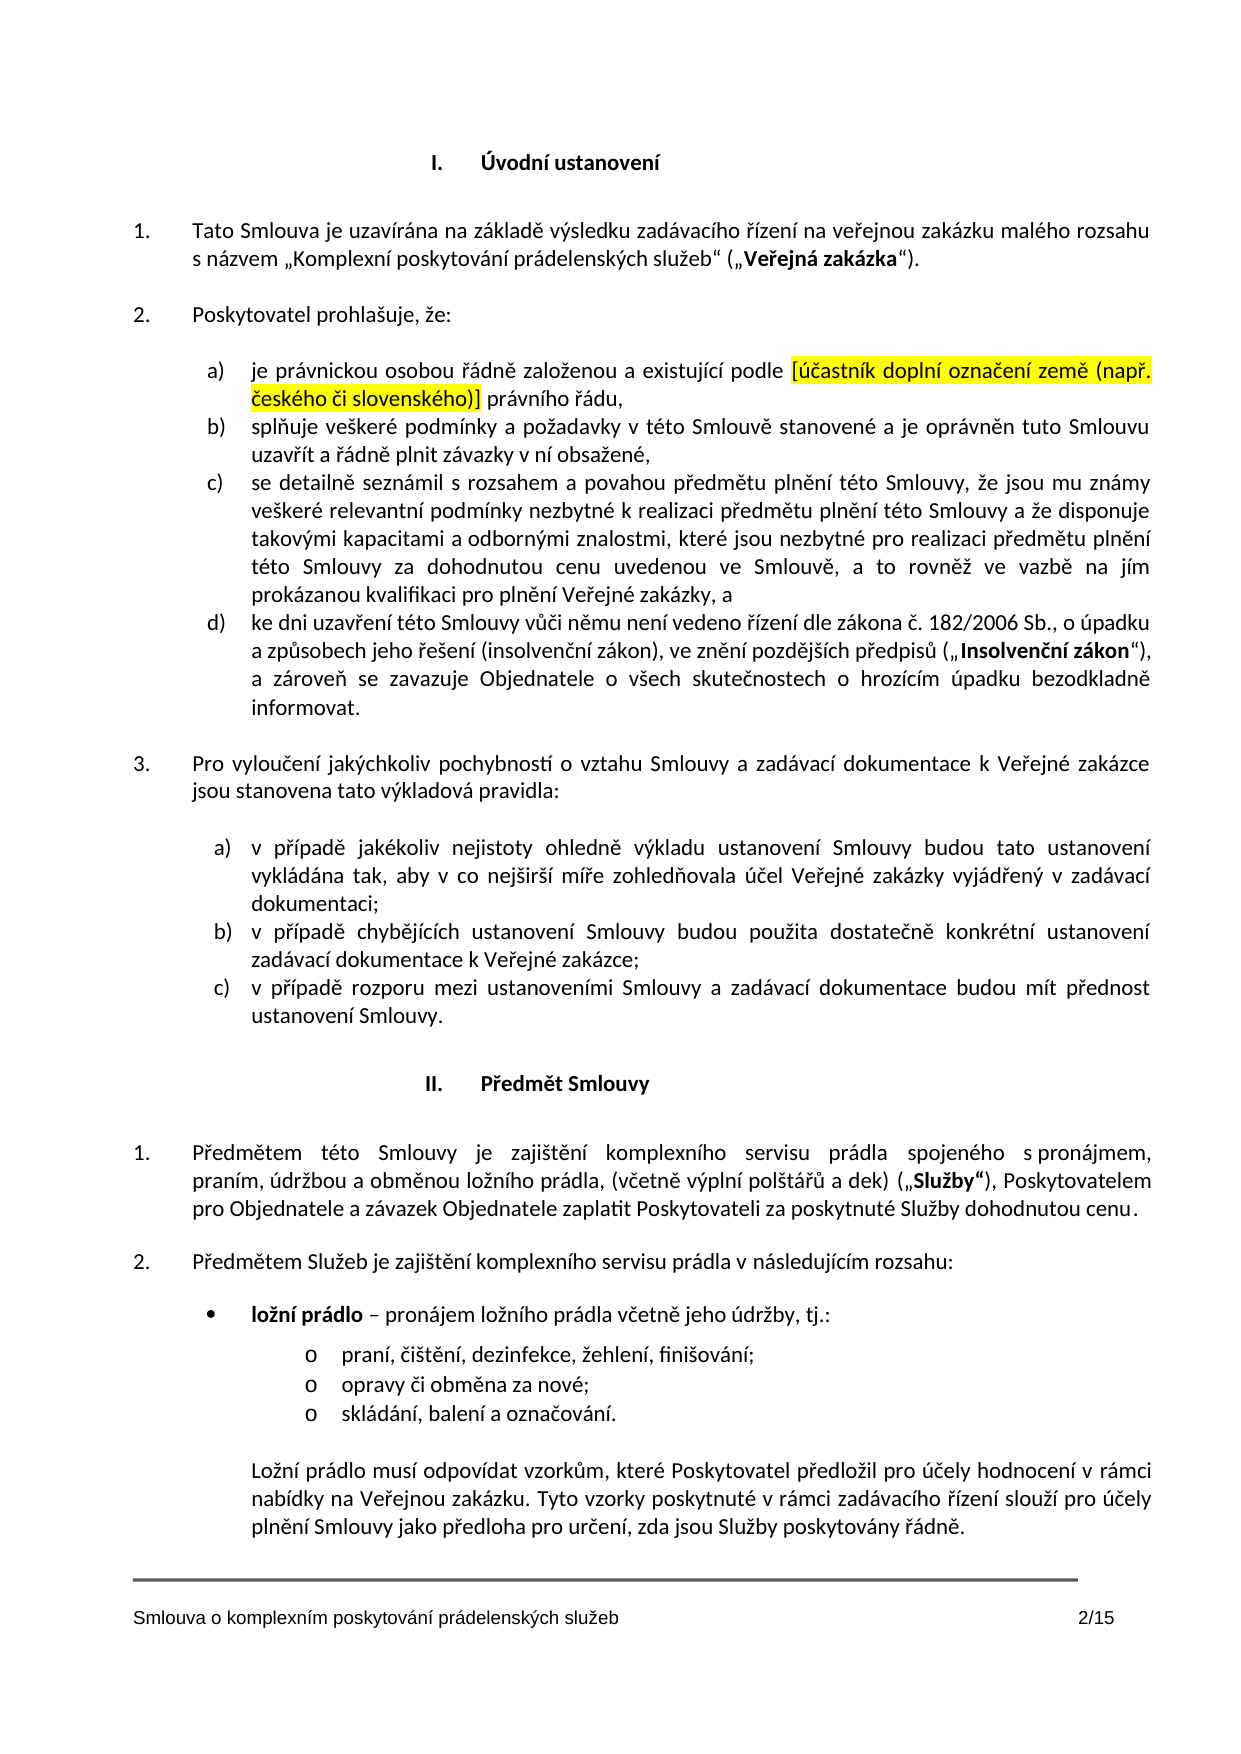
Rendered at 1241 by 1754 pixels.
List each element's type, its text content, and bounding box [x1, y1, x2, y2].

subtitle Úvodní ustanovení [443, 148, 1152, 176]
list je právnickou osobou řádně založenou a existující podle [účastník doplní označení země (např. českého či slovenského)] právního řádu, [207, 356, 1152, 412]
list ložní prádlo – pronájem ložního prádla včetně jeho údržby, tj.: [207, 1300, 1152, 1328]
list Poskytovatel prohlašuje, že: [133, 300, 1152, 328]
list ke dni uzavření této Smlouvy vůči němu není vedeno řízení dle zákona č. 182/2006 Sb., o úpadku a způsobech jeho řešení (insolvenční zákon), ve znění pozdějších předpisů („Insolvenční zákon“), a zároveň se zavazuje Objednatele o všech skutečnostech o hrozícím úpadku bezodkladně informovat. [207, 608, 1152, 721]
list Předmětem této Smlouvy je zajištění komplexního servisu prádla spojeného s pronájmem, praním, údržbou a obměnou ložního prádla, (včetně výplní polštářů a dek) („Služby“), Poskytovatelem pro Objednatele a závazek Objednatele zaplatit Poskytovateli za poskytnuté Služby dohodnutou cenu. [133, 1138, 1152, 1222]
list skládání, balení a označování. [304, 1399, 1152, 1428]
list Ložní prádlo musí odpovídat vzorkům, které Poskytovatel předložil pro účely hodnocení v rámci nabídky na Veřejnou zakázku. Tyto vzorky poskytnuté v rámci zadávacího řízení slouží pro účely plnění Smlouvy jako předloha pro určení, zda jsou Služby poskytovány řádně. [251, 1456, 1152, 1540]
list opravy či obměna za nové; [304, 1370, 1152, 1399]
list Předmětem Služeb je zajištění komplexního servisu prádla v následujícím rozsahu: [133, 1247, 1152, 1275]
list v případě jakékoliv nejistoty ohledně výkladu ustanovení Smlouvy budou tato ustanovení vykládána tak, aby v co nejširší míře zohledňovala účel Veřejné zakázky vyjádřený v zadávací dokumentaci; [213, 833, 1152, 917]
list Pro vyloučení jakýchkoliv pochybností o vztahu Smlouvy a zadávací dokumentace k Veřejné zakázce jsou stanovena tato výkladová pravidla: [133, 749, 1152, 805]
list splňuje veškeré podmínky a požadavky v této Smlouvě stanovené a je oprávněn tuto Smlouvu uzavřít a řádně plnit závazky v ní obsažené, [207, 412, 1152, 468]
subtitle Předmět Smlouvy [443, 1069, 1152, 1097]
list se detailně seznámil s rozsahem a povahou předmětu plnění této Smlouvy, že jsou mu známy veškeré relevantní podmínky nezbytné k realizaci předmětu plnění této Smlouvy a že disponuje takovými kapacitami a odbornými znalostmi, které jsou nezbytné pro realizaci předmětu plnění této Smlouvy za dohodnutou cenu uvedenou ve Smlouvě, a to rovněž ve vazbě na jím prokázanou kvalifikaci pro plnění Veřejné zakázky, a [207, 468, 1152, 608]
list v případě chybějících ustanovení Smlouvy budou použita dostatečně konkrétní ustanovení zadávací dokumentace k Veřejné zakázce; [213, 917, 1152, 973]
list praní, čištění, dezinfekce, žehlení, finišování; [304, 1341, 1152, 1370]
list v případě rozporu mezi ustanoveními Smlouvy a zadávací dokumentace budou mít přednost ustanovení Smlouvy. [213, 973, 1152, 1029]
list Tato Smlouva je uzavírána na základě výsledku zadávacího řízení na veřejnou zakázku malého rozsahu s názvem „Komplexní poskytování prádelenských služeb“ („Veřejná zakázka“). [133, 216, 1152, 272]
